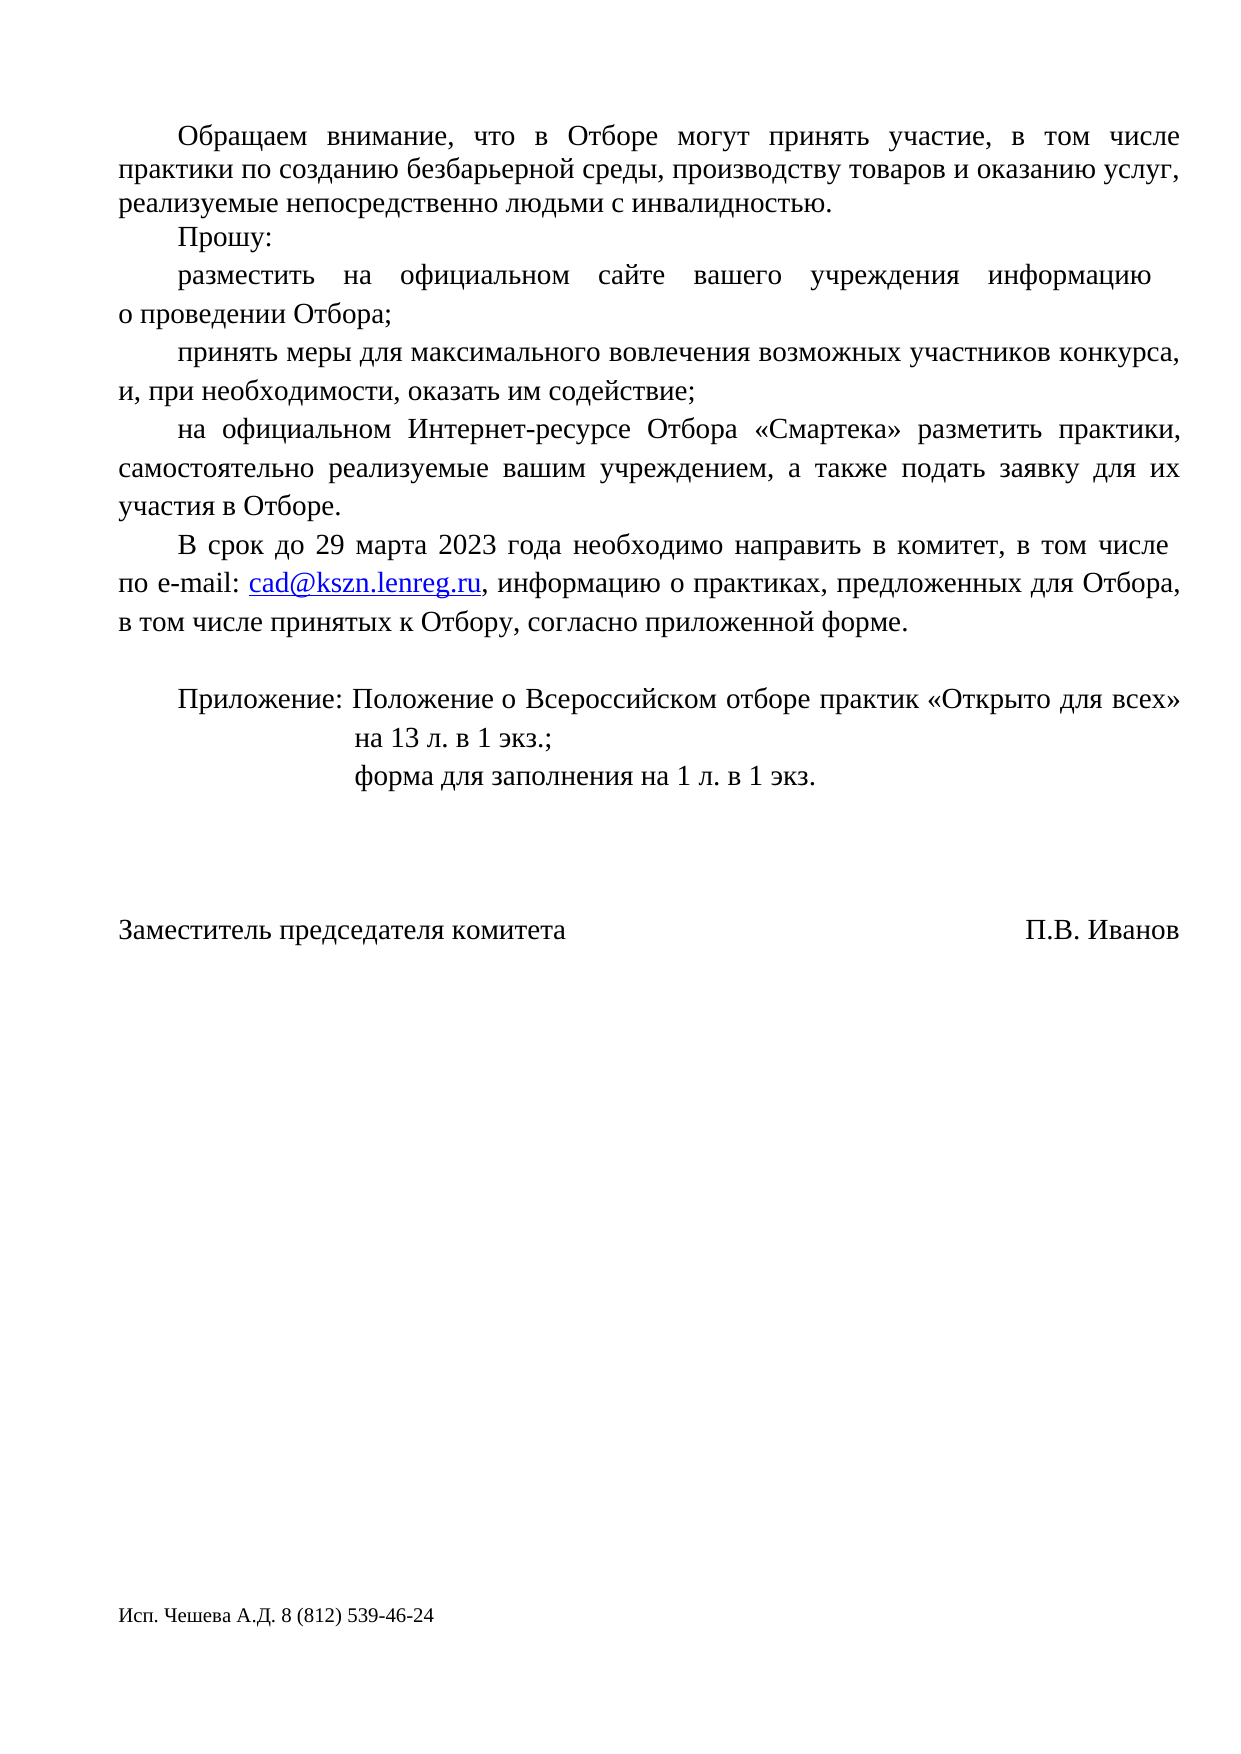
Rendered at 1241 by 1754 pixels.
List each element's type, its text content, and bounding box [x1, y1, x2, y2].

text Исп. Чешева А.Д. 8 (812) 539-46-24 [118, 1602, 1181, 1627]
text Прошу: [118, 219, 1181, 252]
text Приложение: Положение о Всероссийском отборе практик «Открыто для всех» на 13 л. в 1 экз.; [177, 681, 1181, 753]
text Заместитель председателя комитета П.В. Иванов [118, 912, 1181, 946]
text принять меры для максимального вовлечения возможных участников конкурса, и, при необходимости, оказать им содействие; [118, 334, 1181, 406]
text форма для заполнения на 1 л. в 1 экз. [118, 758, 1181, 792]
text разместить на официальном сайте вашего учреждения информацию о проведении Отбора; [118, 257, 1181, 329]
text В срок до 29 марта 2023 года необходимо направить в комитет, в том числе по e-mail: cad@kszn.lenreg.ru, информацию о практиках, предложенных для Отбора, в том числе принятых к Отбору, согласно приложенной форме. [118, 527, 1181, 638]
text на официальном Интернет-ресурсе Отбора «Смартека» разметить практики, самостоятельно реализуемые вашим учреждением, а также подать заявку для их участия в Отборе. [118, 411, 1181, 522]
text Обращаем внимание, что в Отборе могут принять участие, в том числе практики по созданию безбарьерной среды, производству товаров и оказанию услуг, реализуемые непосредственно людьми с инвалидностью. [118, 118, 1181, 219]
